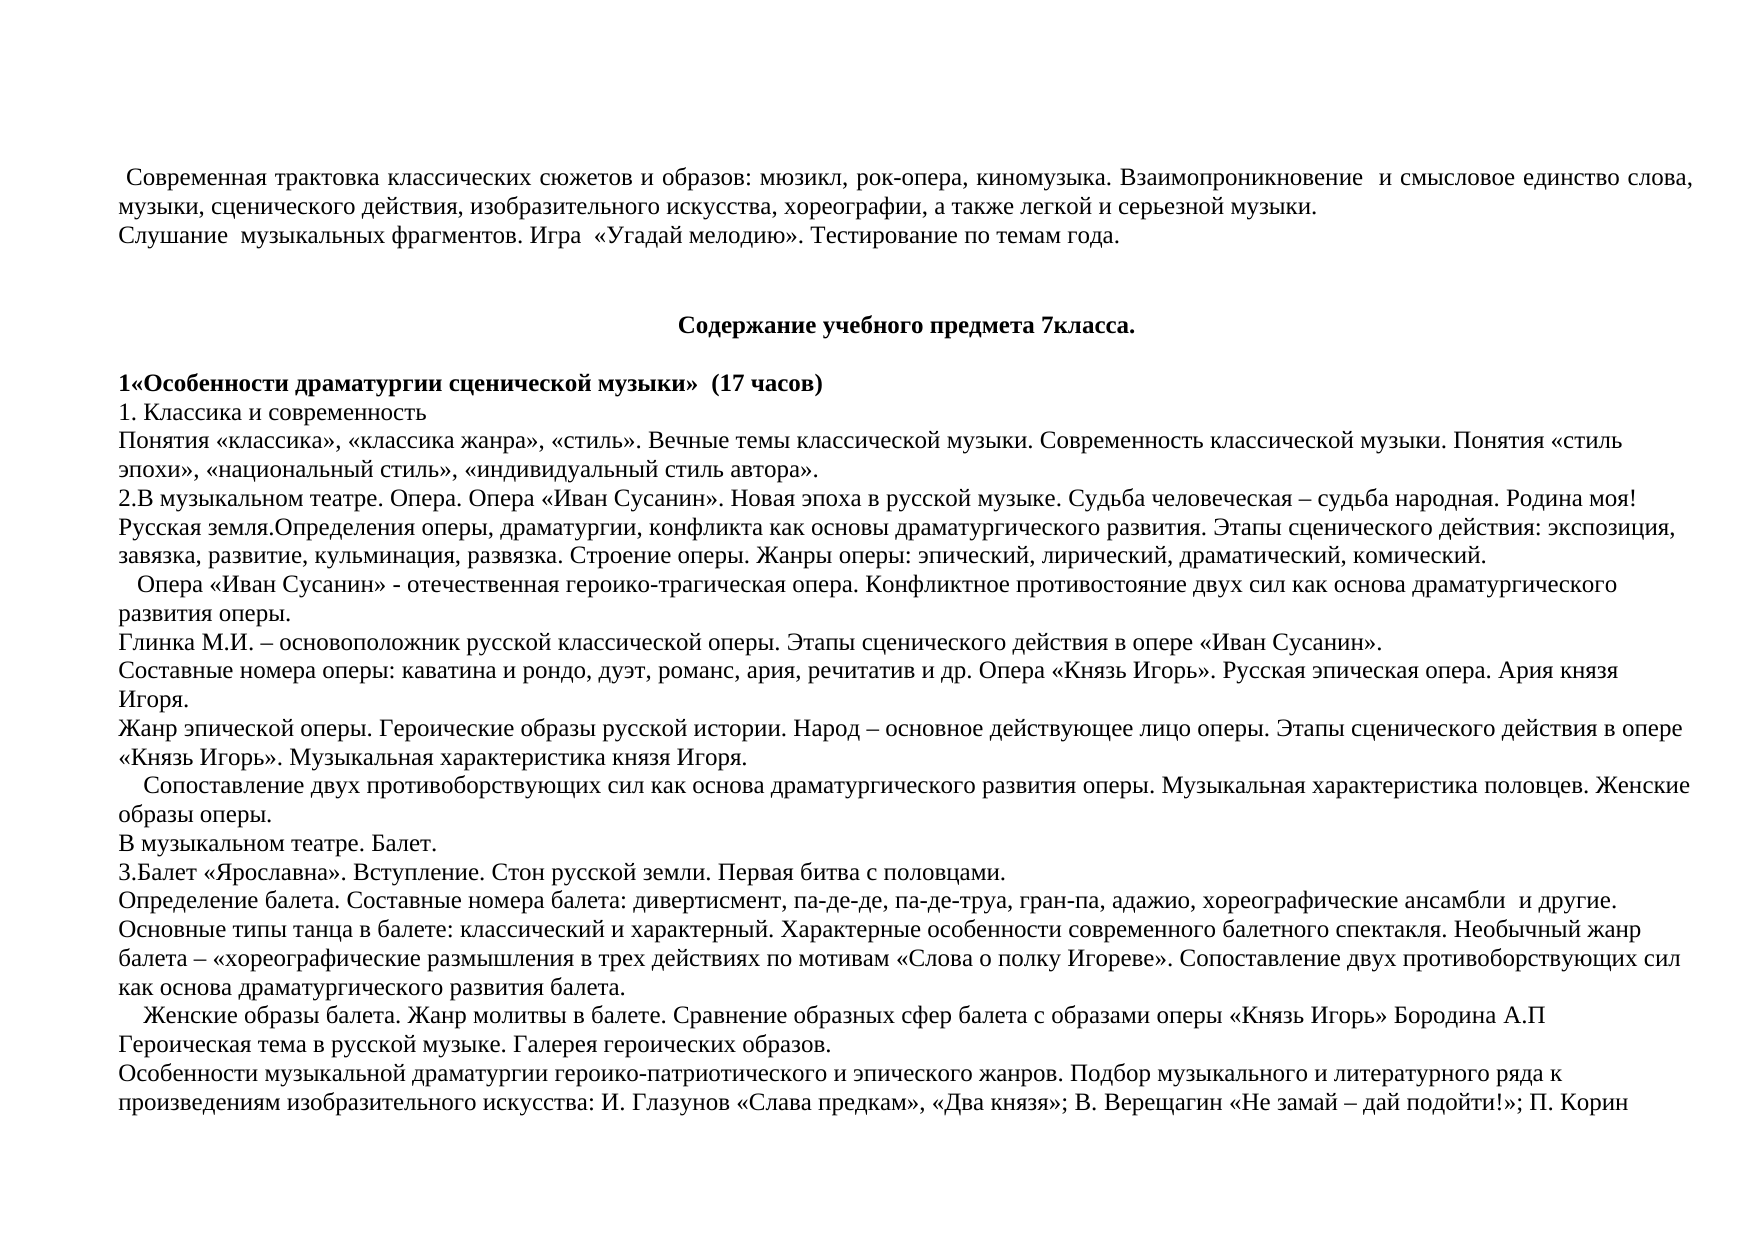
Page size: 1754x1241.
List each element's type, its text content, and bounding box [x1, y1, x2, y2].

text 1. Классика и современность [118, 397, 1695, 425]
text В музыкальном театре. Балет. [118, 828, 1695, 857]
text Слушание музыкальных фрагментов. Игра «Угадай мелодию». Тестирование по темам года. [118, 220, 1695, 249]
text Составные номера оперы: каватина и рондо, дуэт, романс, ария, речитатив и др. Опера «Князь Игорь». Русская эпическая опера. Ария князя Игоря. [118, 655, 1695, 713]
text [118, 1058, 1695, 1115]
text Опера «Иван Сусанин» - отечественная героико-трагическая опера. Конфликтное противостояние двух сил как основа драматургического развития оперы. [118, 569, 1695, 627]
text 1«Особенности драматургии сценической музыки» (17 часов) [118, 368, 1695, 397]
text 2.В музыкальном театре. Опера. Опера «Иван Сусанин». Новая эпоха в русской музыке. Судьба человеческая – судьба народная. Родина моя! Русская земля.Определения оперы, драматургии, конфликта как основы драматургического развития. Этапы сценического действия: экспозиция, завязка, развитие, кульминация, развязка. Строение оперы. Жанры оперы: эпический, лирический, драматический, комический. [118, 483, 1695, 569]
text Сопоставление двух противоборствующих сил как основа драматургического развития оперы. Музыкальная характеристика половцев. Женские образы оперы. [118, 770, 1695, 828]
text Понятия «классика», «классика жанра», «стиль». Вечные темы классической музыки. Современность классической музыки. Понятия «стиль эпохи», «национальный стиль», «индивидуальный стиль автора». [118, 425, 1695, 483]
text 3.Балет «Ярославна». Вступление. Стон русской земли. Первая битва с половцами. [118, 857, 1695, 885]
text Жанр эпической оперы. Героические образы русской истории. Народ – основное действующее лицо оперы. Этапы сценического действия в опере «Князь Игорь». Музыкальная характеристика князя Игоря. [118, 713, 1695, 770]
text Содержание учебного предмета 7класса. [118, 310, 1695, 339]
text Определение балета. Составные номера балета: дивертисмент, па-де-де, па-де-труа, гран-па, адажио, хореографические ансамбли и другие. Основные типы танца в балете: классический и характерный. Характерные особенности современного балетного спектакля. Необычный жанр балета – «хореографические размышления в трех действиях по мотивам «Слова о полку Игореве». Сопоставление двух противоборствующих сил как основа драматургического развития балета. [118, 885, 1695, 1000]
text Женские образы балета. Жанр молитвы в балете. Сравнение образных сфер балета с образами оперы «Князь Игорь» Бородина А.П Героическая тема в русской музыке. Галерея героических образов. [118, 1000, 1695, 1058]
text Глинка М.И. – основоположник русской классической оперы. Этапы сценического действия в опере «Иван Сусанин». [118, 627, 1695, 655]
